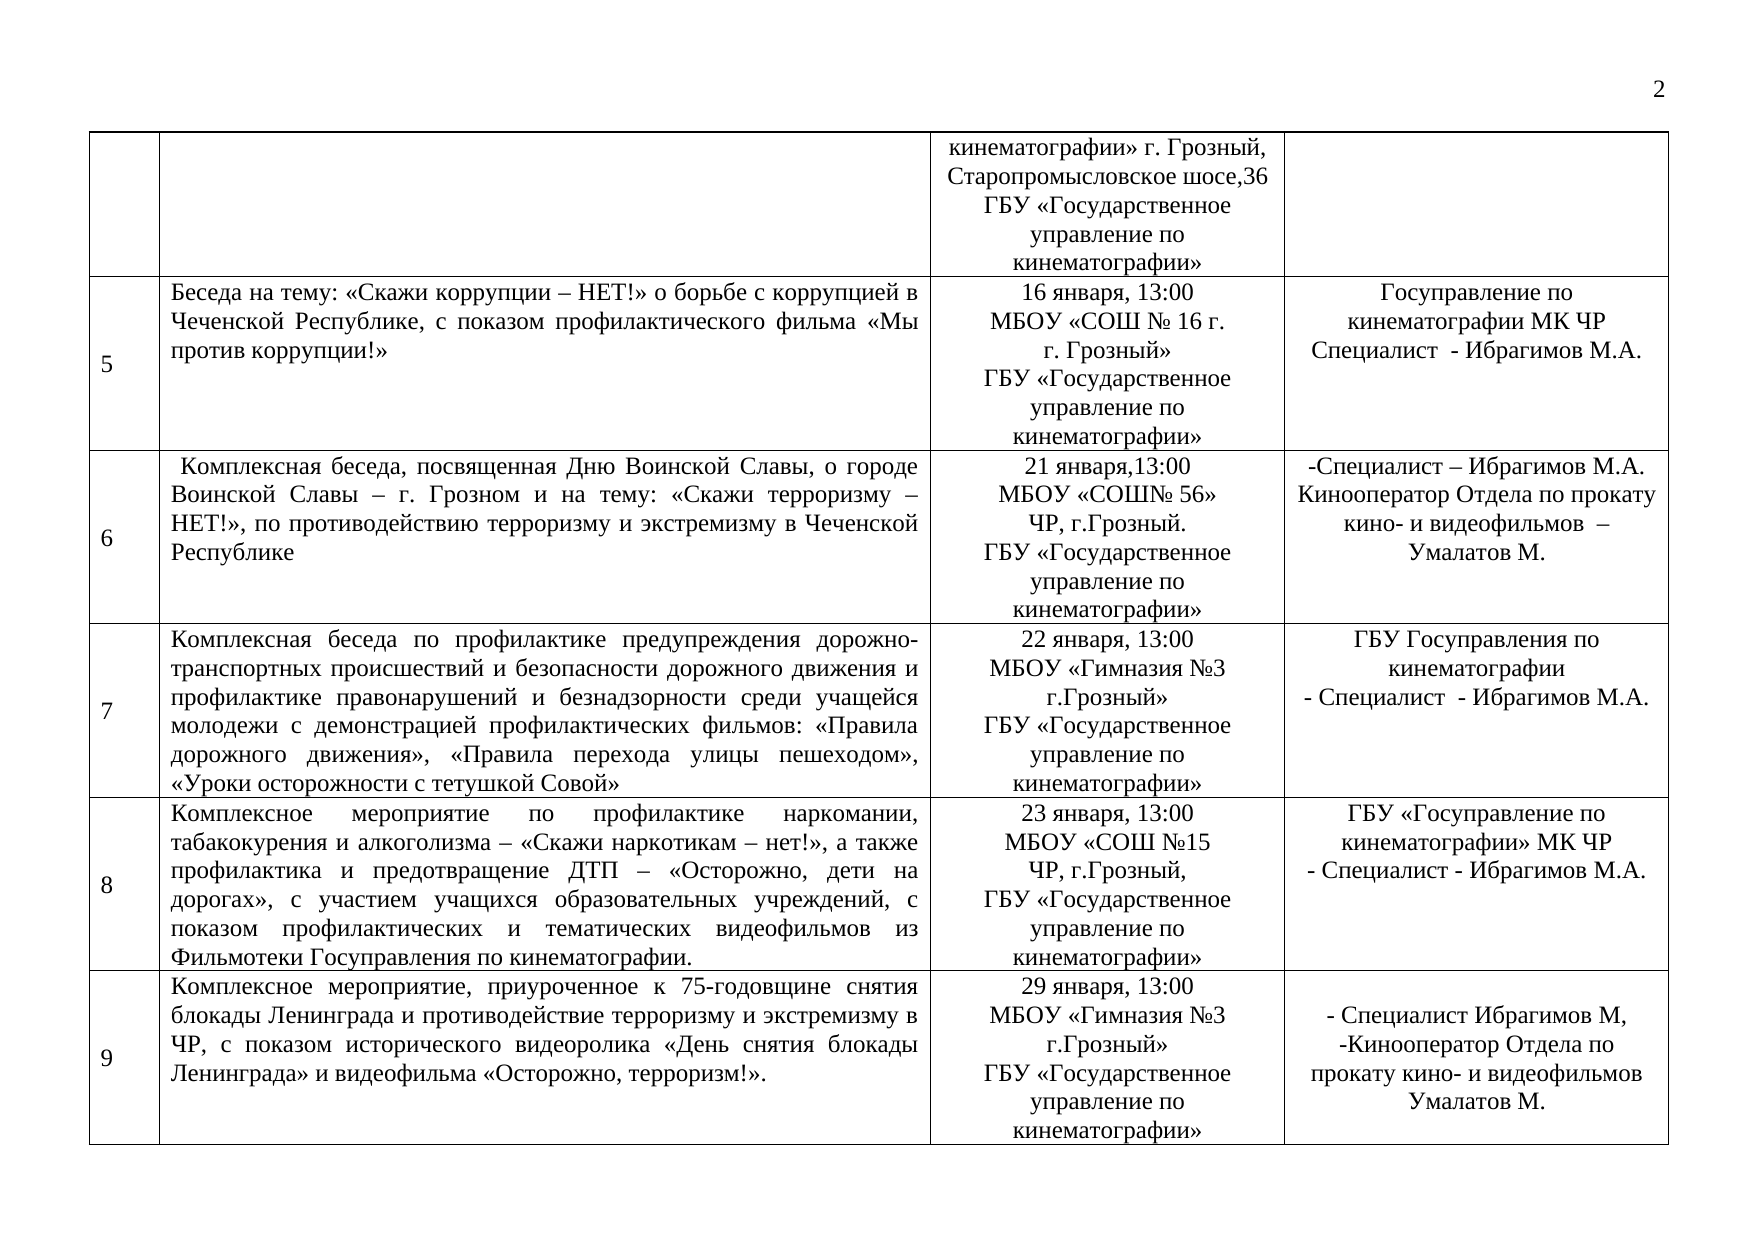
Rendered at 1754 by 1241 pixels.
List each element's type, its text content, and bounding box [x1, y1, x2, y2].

table_cell 9 [90, 971, 159, 1144]
table_cell 23 января, 13:00 МБОУ «СОШ №15 ЧР, г.Грозный, ГБУ «Государственное управление по кинематографии» [931, 798, 1284, 970]
table_cell Комплексная беседа по профилактике предупреждения дорожно- транспортных происшествий и безопасности дорожного движения и профилактике правонарушений и безнадзорности среди учащейся молодежи с демонстрацией профилактических фильмов: «Правила дорожного движения», «Правила перехода улицы пешеходом», «Уроки осторожности с тетушкой Совой» [160, 624, 930, 797]
table_cell 16 января, 13:00 МБОУ «СОШ № 16 г. г. Грозный» ГБУ «Государственное управление по кинематографии» [931, 277, 1284, 450]
table_cell Госуправление по кинематографии МК ЧР Специалист - Ибрагимов М.А. [1285, 277, 1668, 450]
table_cell 4 [90, 133, 159, 276]
table_cell - Специалист Ибрагимов М, -Кинооператор Отдела по прокату кино- и видеофильмов Умалатов М. [1285, 971, 1668, 1144]
table_cell Комплексное мероприятие по профилактике наркомании, табакокурения и алкоголизма – «Скажи наркотикам – нет!», а также профилактика и предотвращение ДТП – «Осторожно, дети на дорогах», с участием учащихся образовательных учреждений, с показом профилактических и тематических видеофильмов из Фильмотеки Госуправления по кинематографии. [160, 798, 930, 970]
table_cell 22 января, 13:00 МБОУ «Гимназия №3 г.Грозный» ГБУ «Государственное управление по кинематографии» [931, 624, 1284, 797]
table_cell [1285, 133, 1668, 276]
table_cell 8 [90, 798, 159, 970]
table_cell -Специалист – Ибрагимов М.А. Кинооператор Отдела по прокату кино- и видеофильмов – Умалатов М. [1285, 451, 1668, 623]
table_cell 7 [90, 624, 159, 797]
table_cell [160, 133, 930, 276]
table_cell 21 января,13:00 МБОУ «СОШ№ 56» ЧР, г.Грозный. ГБУ «Государственное управление по кинематографии» [931, 451, 1284, 623]
table_cell Комплексная беседа, посвященная Дню Воинской Славы, о городе Воинской Славы – г. Грозном и на тему: «Скажи терроризму – НЕТ!», по противодействию терроризму и экстремизму в Чеченской Республике [160, 451, 930, 623]
table_cell Комплексное мероприятие, приуроченное к 75-годовщине снятия блокады Ленинграда и противодействие терроризму и экстремизму в ЧР, с показом исторического видеоролика «День снятия блокады Ленинграда» и видеофильма «Осторожно, терроризм!». [160, 971, 930, 1144]
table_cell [931, 133, 1284, 276]
table_cell Беседа на тему: «Скажи коррупции – НЕТ!» о борьбе с коррупцией в Чеченской Республике, с показом профилактического фильма «Мы против коррупции!» [160, 277, 930, 450]
table_cell ГБУ «Госуправление по кинематографии» МК ЧР - Специалист - Ибрагимов М.А. [1285, 798, 1668, 970]
table_cell 29 января, 13:00 МБОУ «Гимназия №3 г.Грозный» ГБУ «Государственное управление по кинематографии» [931, 971, 1284, 1144]
table_cell ГБУ Госуправления по кинематографии - Специалист - Ибрагимов М.А. [1285, 624, 1668, 797]
table_cell 6 [90, 451, 159, 623]
table_cell 5 [90, 277, 159, 450]
